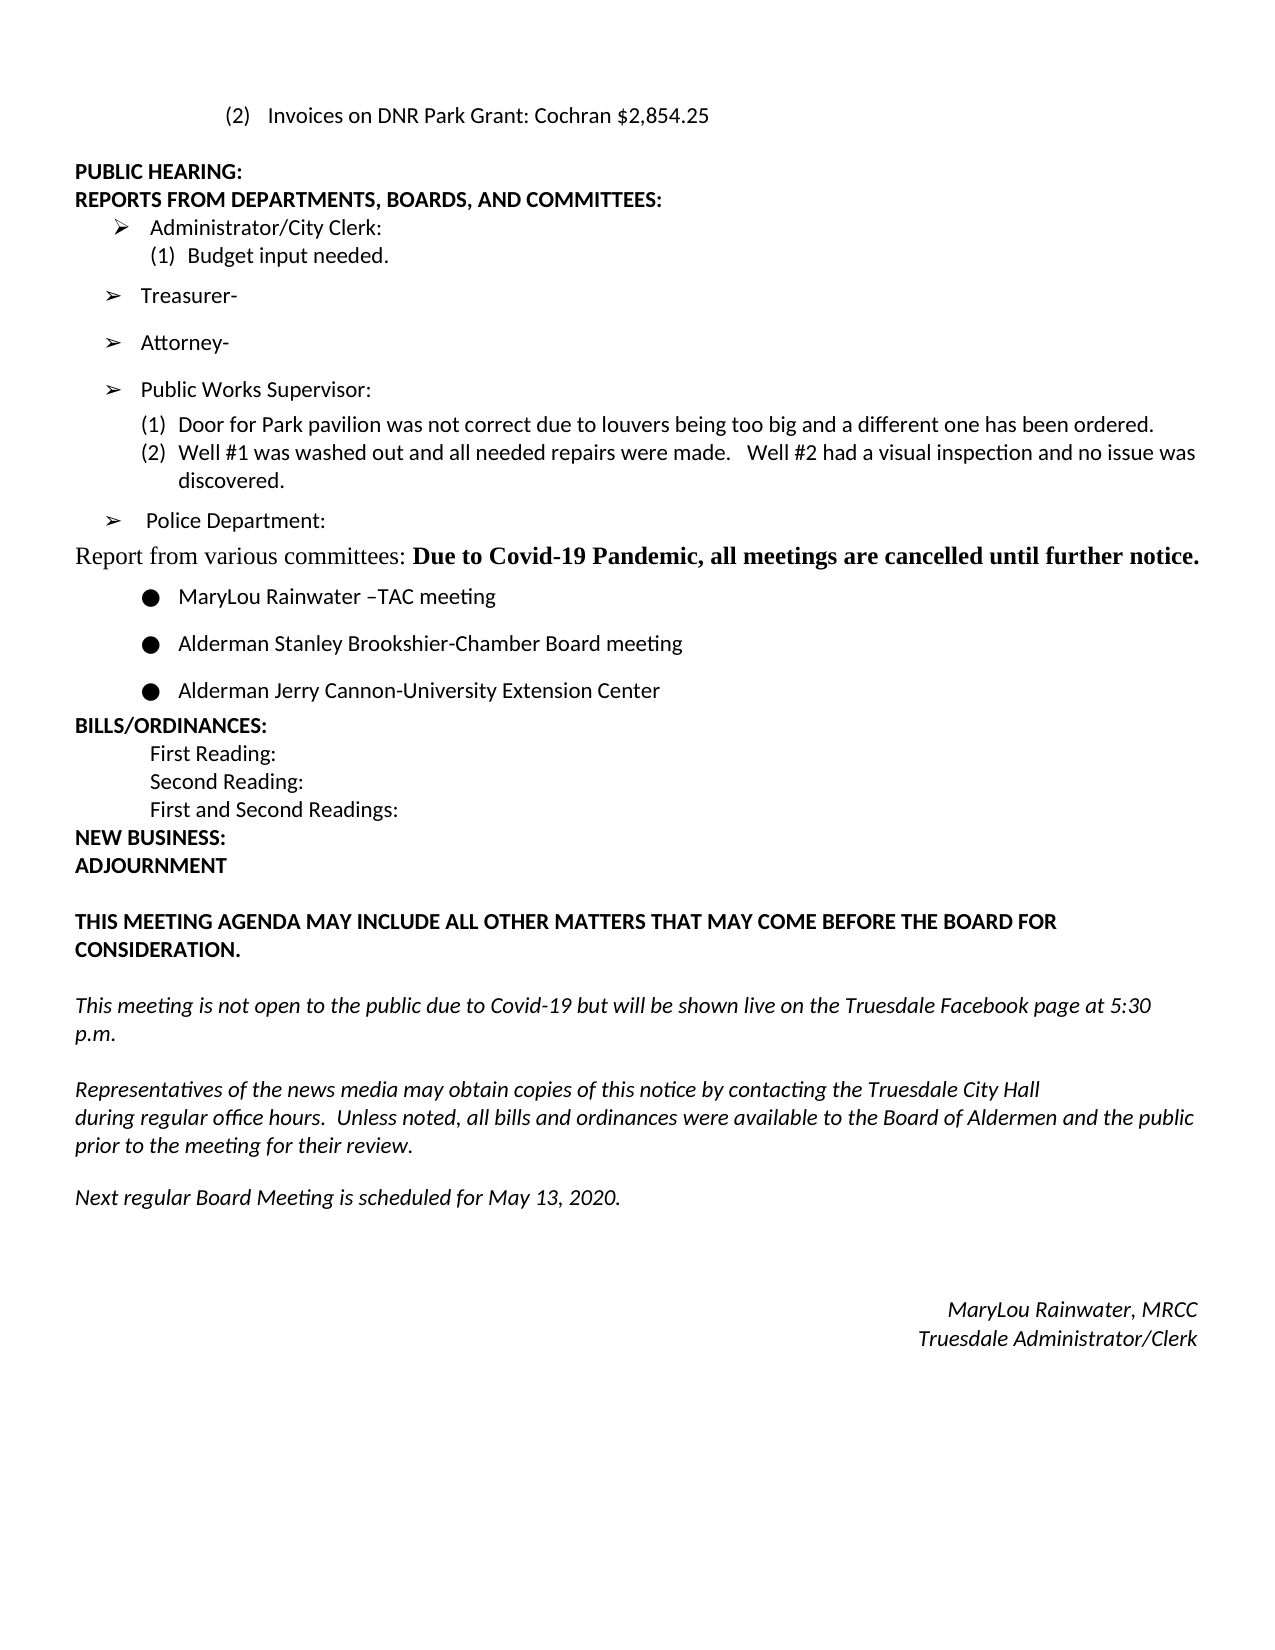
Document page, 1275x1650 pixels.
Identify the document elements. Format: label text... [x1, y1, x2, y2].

list Police Department: [103, 494, 1200, 541]
text MaryLou Rainwater, MRCC [75, 1296, 1200, 1324]
text First Reading: [150, 739, 1200, 767]
text Representatives of the news media may obtain copies of this notice by contacting the Truesdale City Hall [75, 1075, 1200, 1103]
list Door for Park pavilion was not correct due to louvers being too big and a different one has been ordered. [141, 410, 1200, 438]
list Administrator/City Clerk: [112, 213, 1200, 241]
text This meeting is not open to the public due to Covid-19 but will be shown live on the Truesdale Facebook page at 5:30 p.m. [75, 991, 1200, 1047]
text during regular office hours. Unless noted, all bills and ordinances were available to the Board of Aldermen and the public prior to the meeting for their review. [75, 1103, 1200, 1159]
list Attorney- [103, 316, 1200, 363]
text Second Reading: [75, 767, 1200, 795]
text Report from various committees: Due to Covid-19 Pandemic, all meetings are cancelled until further notice. [75, 541, 1200, 570]
list Alderman Jerry Cannon-University Extension Center [141, 664, 1200, 711]
list Budget input needed. [150, 241, 1200, 269]
list Invoices on DNR Park Grant: Cochran $2,854.25 [225, 101, 1200, 129]
text Truesdale Administrator/Clerk [75, 1324, 1200, 1352]
list MaryLou Rainwater –TAC meeting [141, 570, 1200, 617]
text NEW BUSINESS: [75, 823, 1200, 851]
text REPORTS FROM DEPARTMENTS, BOARDS, AND COMMITTEES: [75, 185, 1200, 213]
list Treasurer- [103, 269, 1200, 316]
text ADJOURNMENT [75, 851, 1200, 879]
text First and Second Readings: [75, 795, 1200, 823]
list Public Works Supervisor: [103, 363, 1200, 410]
list PUBLIC HEARING: [75, 157, 1200, 185]
text BILLS/ORDINANCES: [75, 711, 1200, 739]
text Next regular Board Meeting is scheduled for May 13, 2020. [75, 1183, 1200, 1212]
list Alderman Stanley Brookshier-Chamber Board meeting [141, 617, 1200, 664]
text THIS MEETING AGENDA MAY INCLUDE ALL OTHER MATTERS THAT MAY COME BEFORE THE BOARD FOR CONSIDERATION. [75, 907, 1200, 963]
list Well #1 was washed out and all needed repairs were made. Well #2 had a visual inspection and no issue was discovered. [141, 438, 1200, 494]
